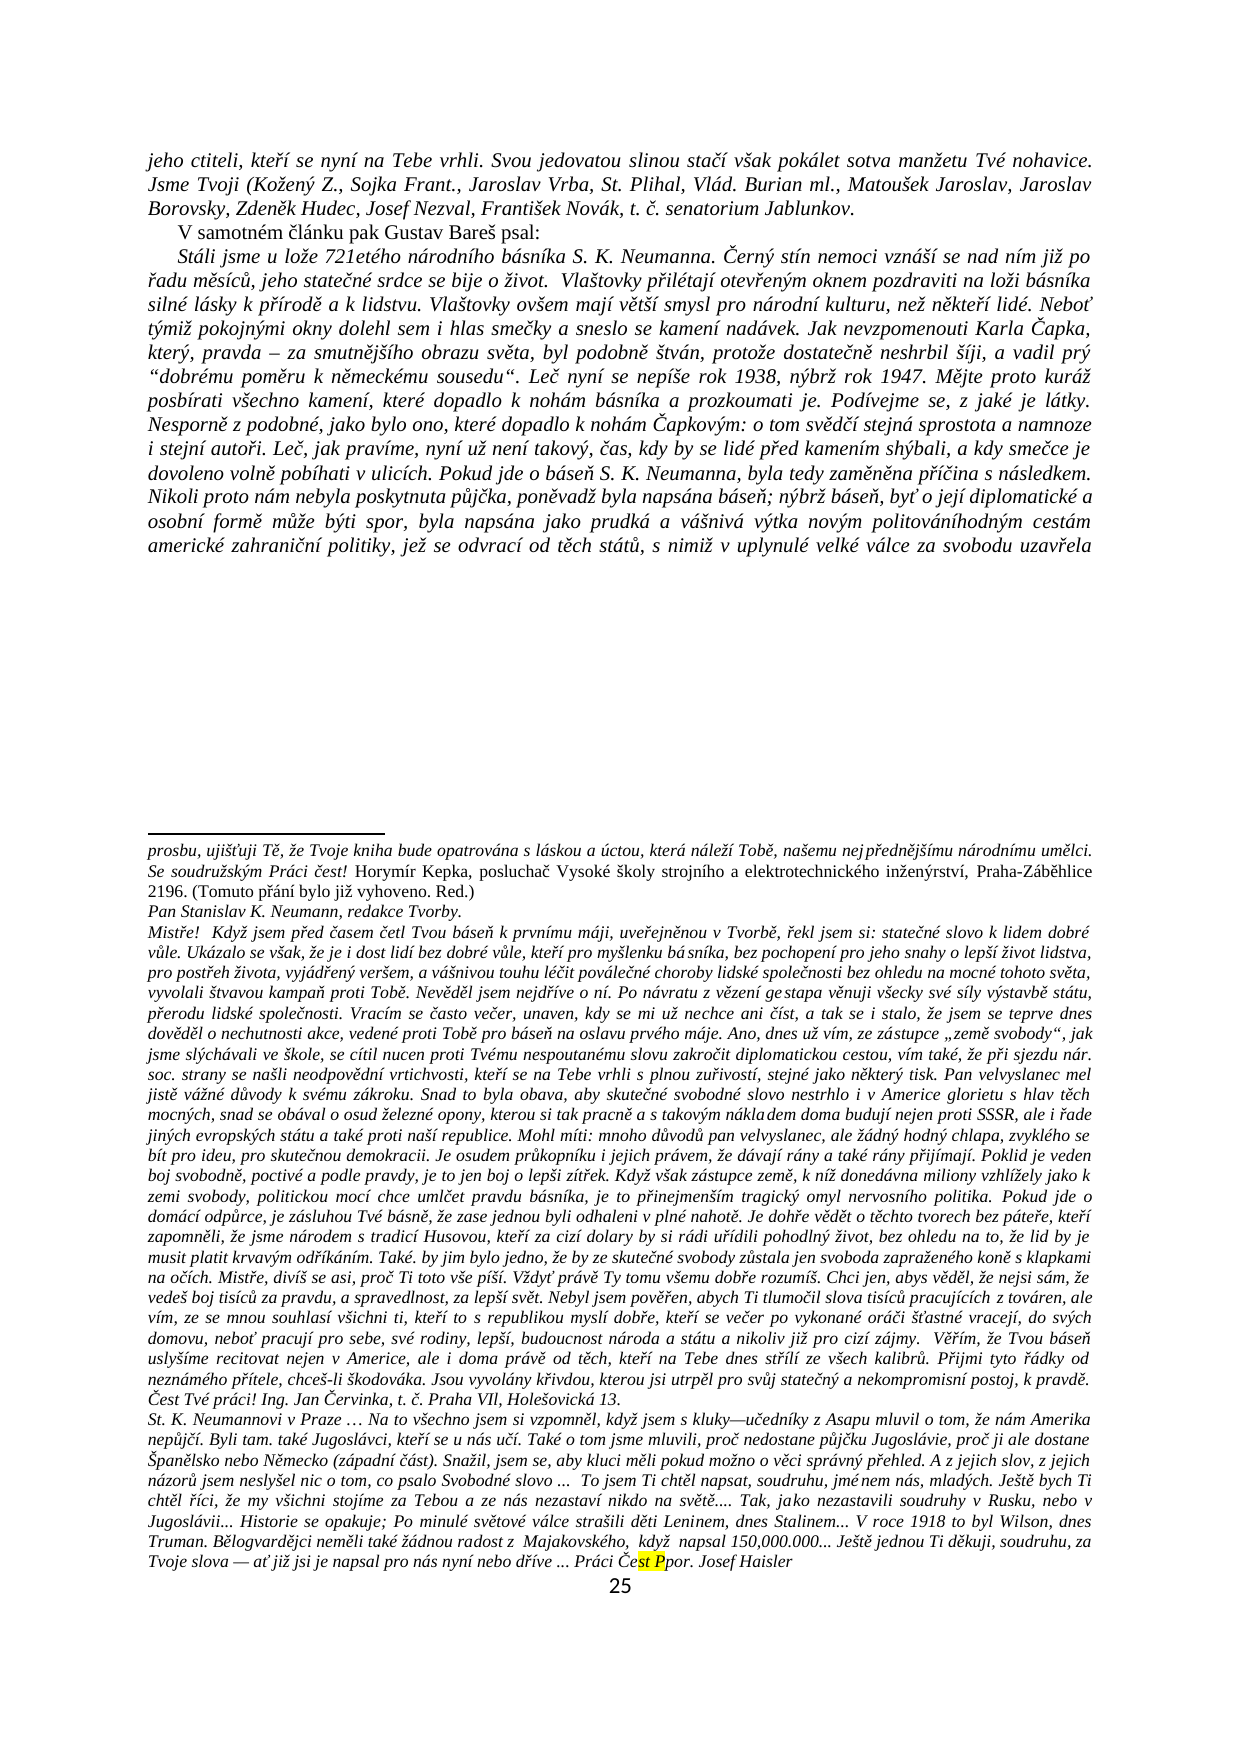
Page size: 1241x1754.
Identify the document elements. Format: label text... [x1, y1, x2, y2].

text Takto povzbuzen den po setkání novinářů se zástupci tabákového průmyslu u příležitosti uvedení cigaret Star, vstoupil do diskuze pak obsáhle dokonce další člen redakční rady Gustav Bareš, podpořen publikovanými dopisy čtenářů: Vážený soudruhu, společné s Tebou opovrhujeme „dolarovým paďourem“ a ještě více těmi jeho ctiteli, kteří se nyní na Tebe vrhli. Svou jedovatou slinou stačí však pokálet sotva manžetu Tvé nohavice. Jsme Tvoji (Kožený Z., Sojka Frant., Jaroslav Vrba, St. Plihal, Vlád. Burian ml., Matoušek Jaroslav, Jaroslav Borovsky, Zdeněk Hudec, Josef Nezval, František Novák, t. č. senatorium Jablunkov. [148, 148, 1093, 220]
text V samotném článku pak Gustav Bareš psal: [148, 220, 1093, 244]
text Stáli jsme u lože 721etého národního básníka S. K. Neumanna. Černý stín nemoci vznáší se nad ním již po řadu měsíců, jeho statečné srdce se bije o život. Vlaštovky přilétají otevřeným oknem pozdraviti na loži básníka silné lásky k přírodě a k lidstvu. Vlaštovky ovšem mají větší smysl pro národní kulturu, než někteří lidé. Neboť týmiž pokojnými okny dolehl sem i hlas smečky a sneslo se kamení nadávek. Jak nevzpomenouti Karla Čapka, který, pravda – za smutnějšího obrazu světa, byl podobně štván, protože dostatečně neshrbil šíji, a vadil prý “dobrému poměru k německému sousedu“. Leč nyní se nepíše rok 1938, nýbrž rok 1947. Mějte proto kuráž posbírati všechno kamení, které dopadlo k nohám básníka a prozkoumati je. Podívejme se, z jaké je látky. Nesporně z podobné, jako bylo ono, které dopadlo k nohám Čapkovým: o tom svědčí stejná sprostota a namnoze i stejní autoři. Leč, jak pravíme, nyní už není takový, čas, kdy by se lidé před kamením shýbali, a kdy smečce je dovoleno volně pobíhati v ulicích. Pokud jde o báseň S. K. Neumanna, byla tedy zaměněna příčina s následkem. Nikoli proto nám nebyla poskytnuta půjčka, poněvadž byla napsána báseň; nýbrž báseň, byť o její diplomatické a osobní formě může býti spor, byla napsána jako prudká a vášnivá výtka novým politováníhodným cestám americké zahraniční politiky, jež se odvrací od těch států, s nimiž v uplynulé velké válce za svobodu uzavřela bratrství zbraní, a poskytuje nyní více pomoci poraženým útočníkům. Hned následující den úder vrátil Bohuslav Brouk ve Svobodném zítřku článkem o národních a sekčních umělcích: [148, 244, 1093, 581]
